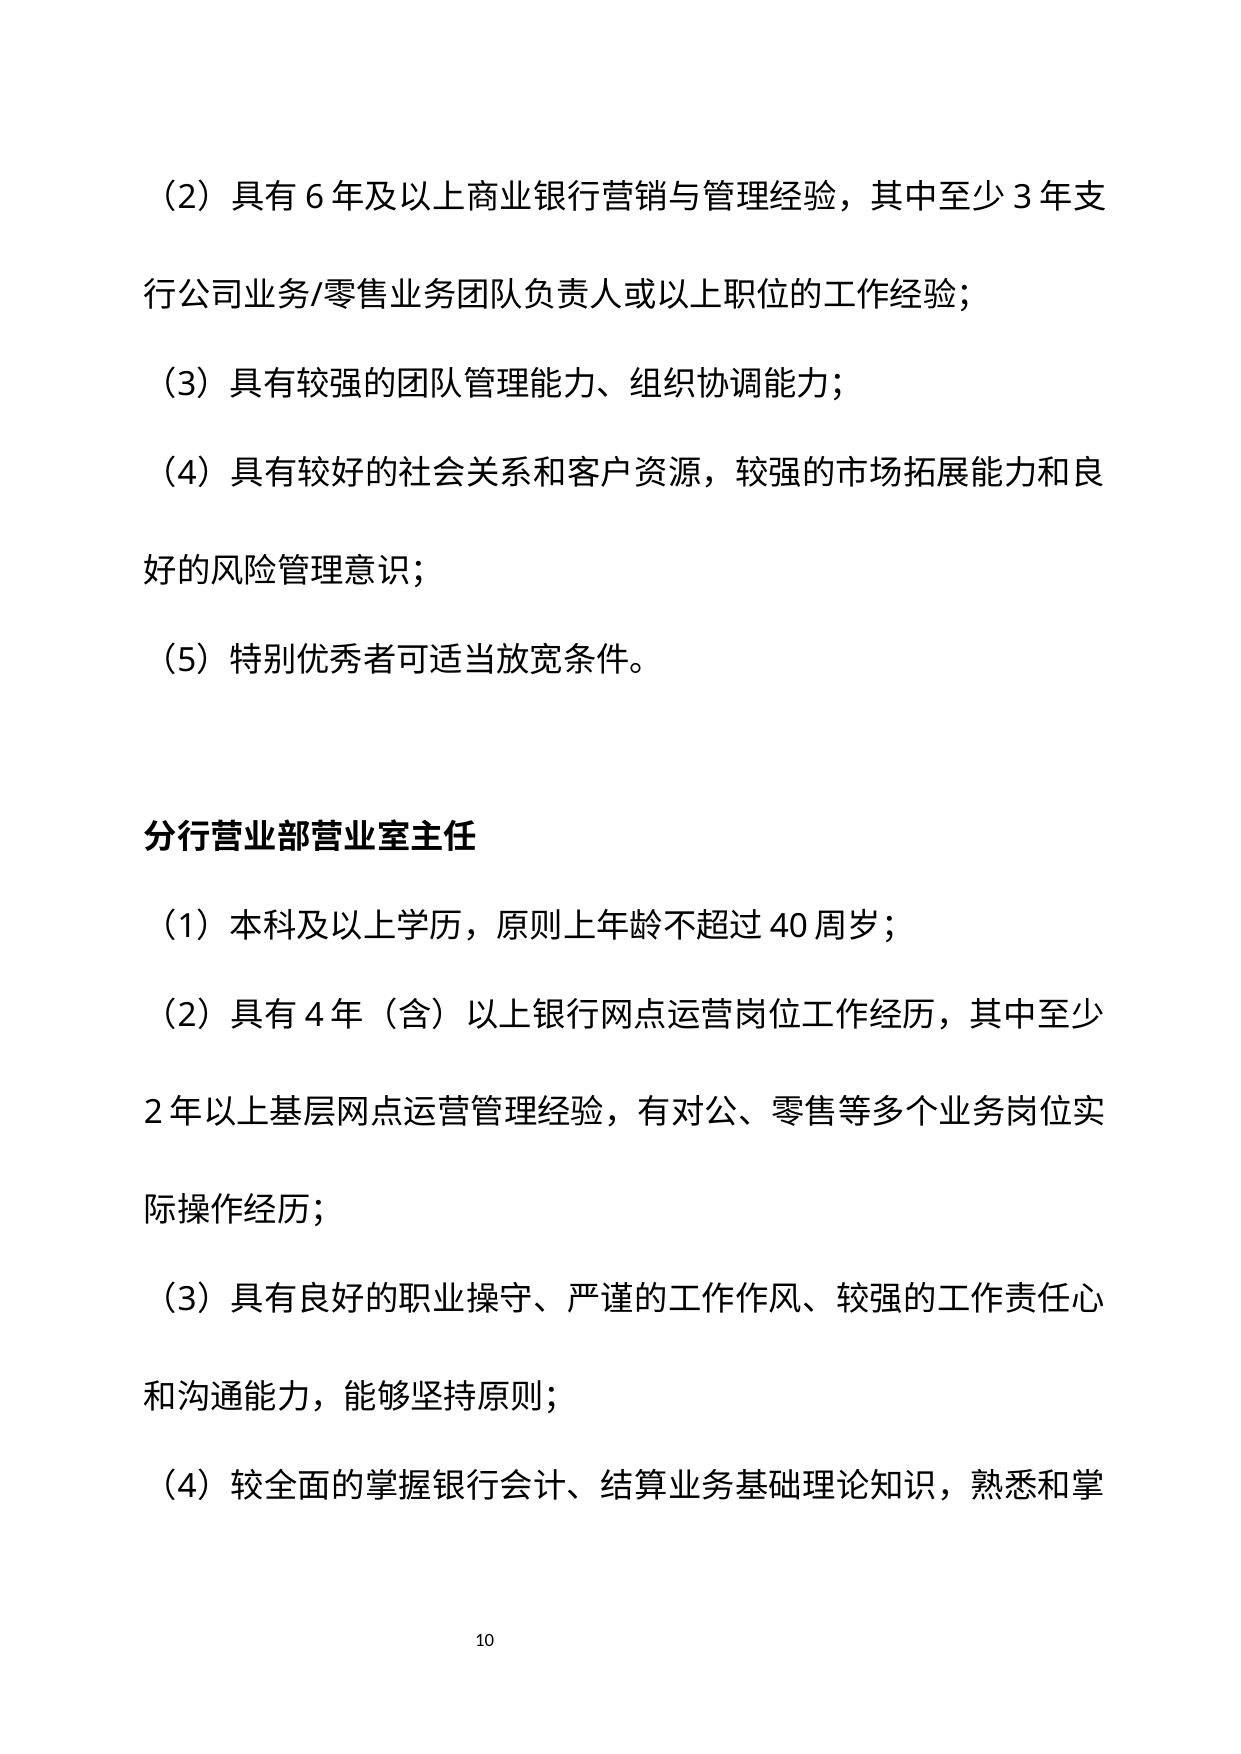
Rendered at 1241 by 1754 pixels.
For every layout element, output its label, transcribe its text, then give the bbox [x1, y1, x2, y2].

text （1）本科及以上学历，原则上年龄不超过40周岁； [144, 890, 1106, 955]
text （3）具有较强的团队管理能力、组织协调能力； [144, 349, 1106, 414]
text （3）具有良好的职业操守、严谨的工作作风、较强的工作责任心和沟通能力，能够坚持原则； [144, 1263, 1106, 1426]
text 分行营业部营业室主任 [144, 801, 1106, 866]
text （5）特别优秀者可适当放宽条件。 [144, 624, 1106, 689]
text （2）具有6年及以上商业银行营销与管理经验，其中至少3年支行公司业务/零售业务团队负责人或以上职位的工作经验； [144, 162, 1106, 324]
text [144, 1450, 1106, 1515]
text （4）具有较好的社会关系和客户资源，较强的市场拓展能力和良好的风险管理意识； [144, 438, 1106, 600]
text （2）具有4年（含）以上银行网点运营岗位工作经历，其中至少2年以上基层网点运营管理经验，有对公、零售等多个业务岗位实际操作经历； [144, 979, 1106, 1239]
